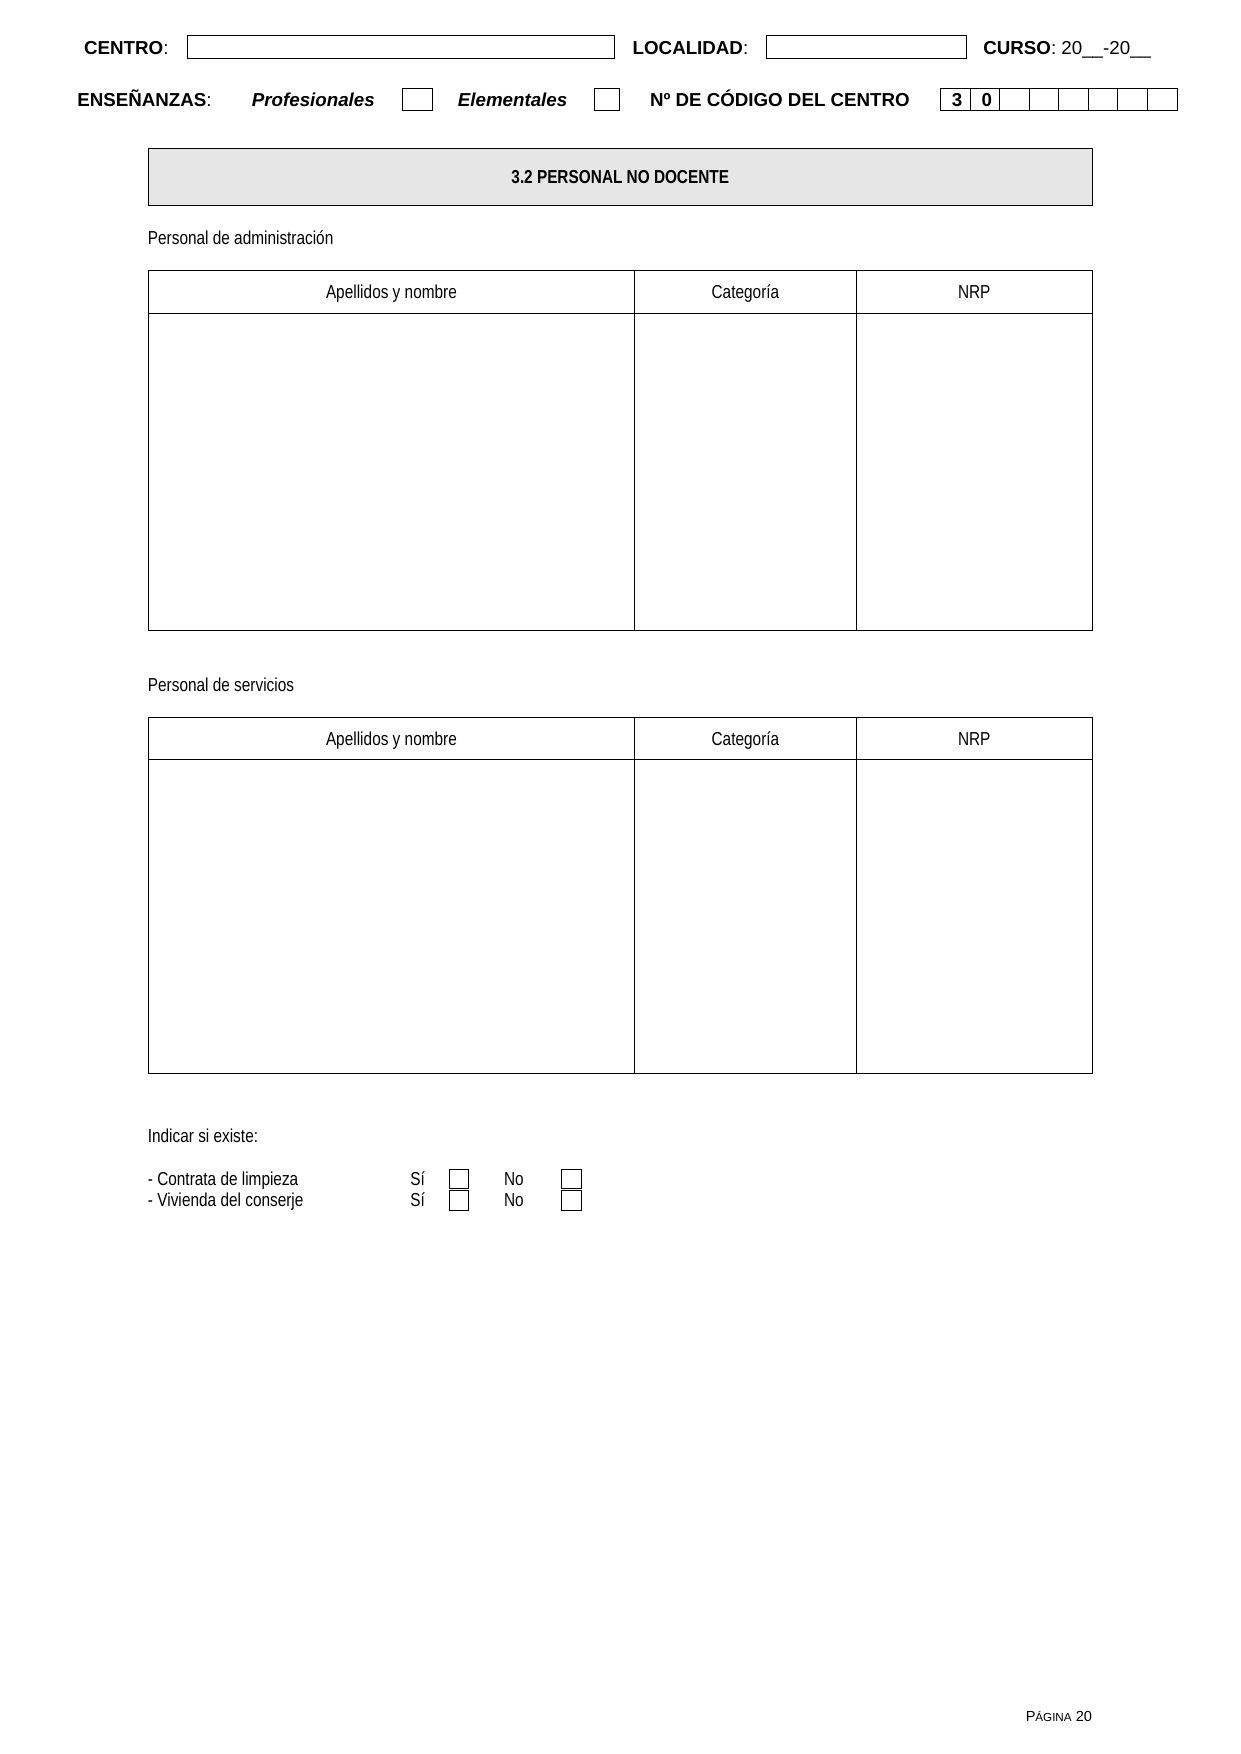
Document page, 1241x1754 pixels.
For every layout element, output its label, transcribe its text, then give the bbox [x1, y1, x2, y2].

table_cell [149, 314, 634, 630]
text - Vivienda del conserje Sí No [148, 1189, 1092, 1211]
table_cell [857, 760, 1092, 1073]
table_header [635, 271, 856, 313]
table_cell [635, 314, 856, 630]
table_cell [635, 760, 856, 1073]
text - Contrata de limpieza Sí No [148, 1168, 1092, 1189]
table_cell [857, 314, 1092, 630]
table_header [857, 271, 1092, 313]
text Personal de servicios [148, 674, 1092, 695]
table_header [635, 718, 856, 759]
text Personal de administración [148, 227, 1092, 249]
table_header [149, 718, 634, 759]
text Indicar si existe: [148, 1124, 1092, 1146]
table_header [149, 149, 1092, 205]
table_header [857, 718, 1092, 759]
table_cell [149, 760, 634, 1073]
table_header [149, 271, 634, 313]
